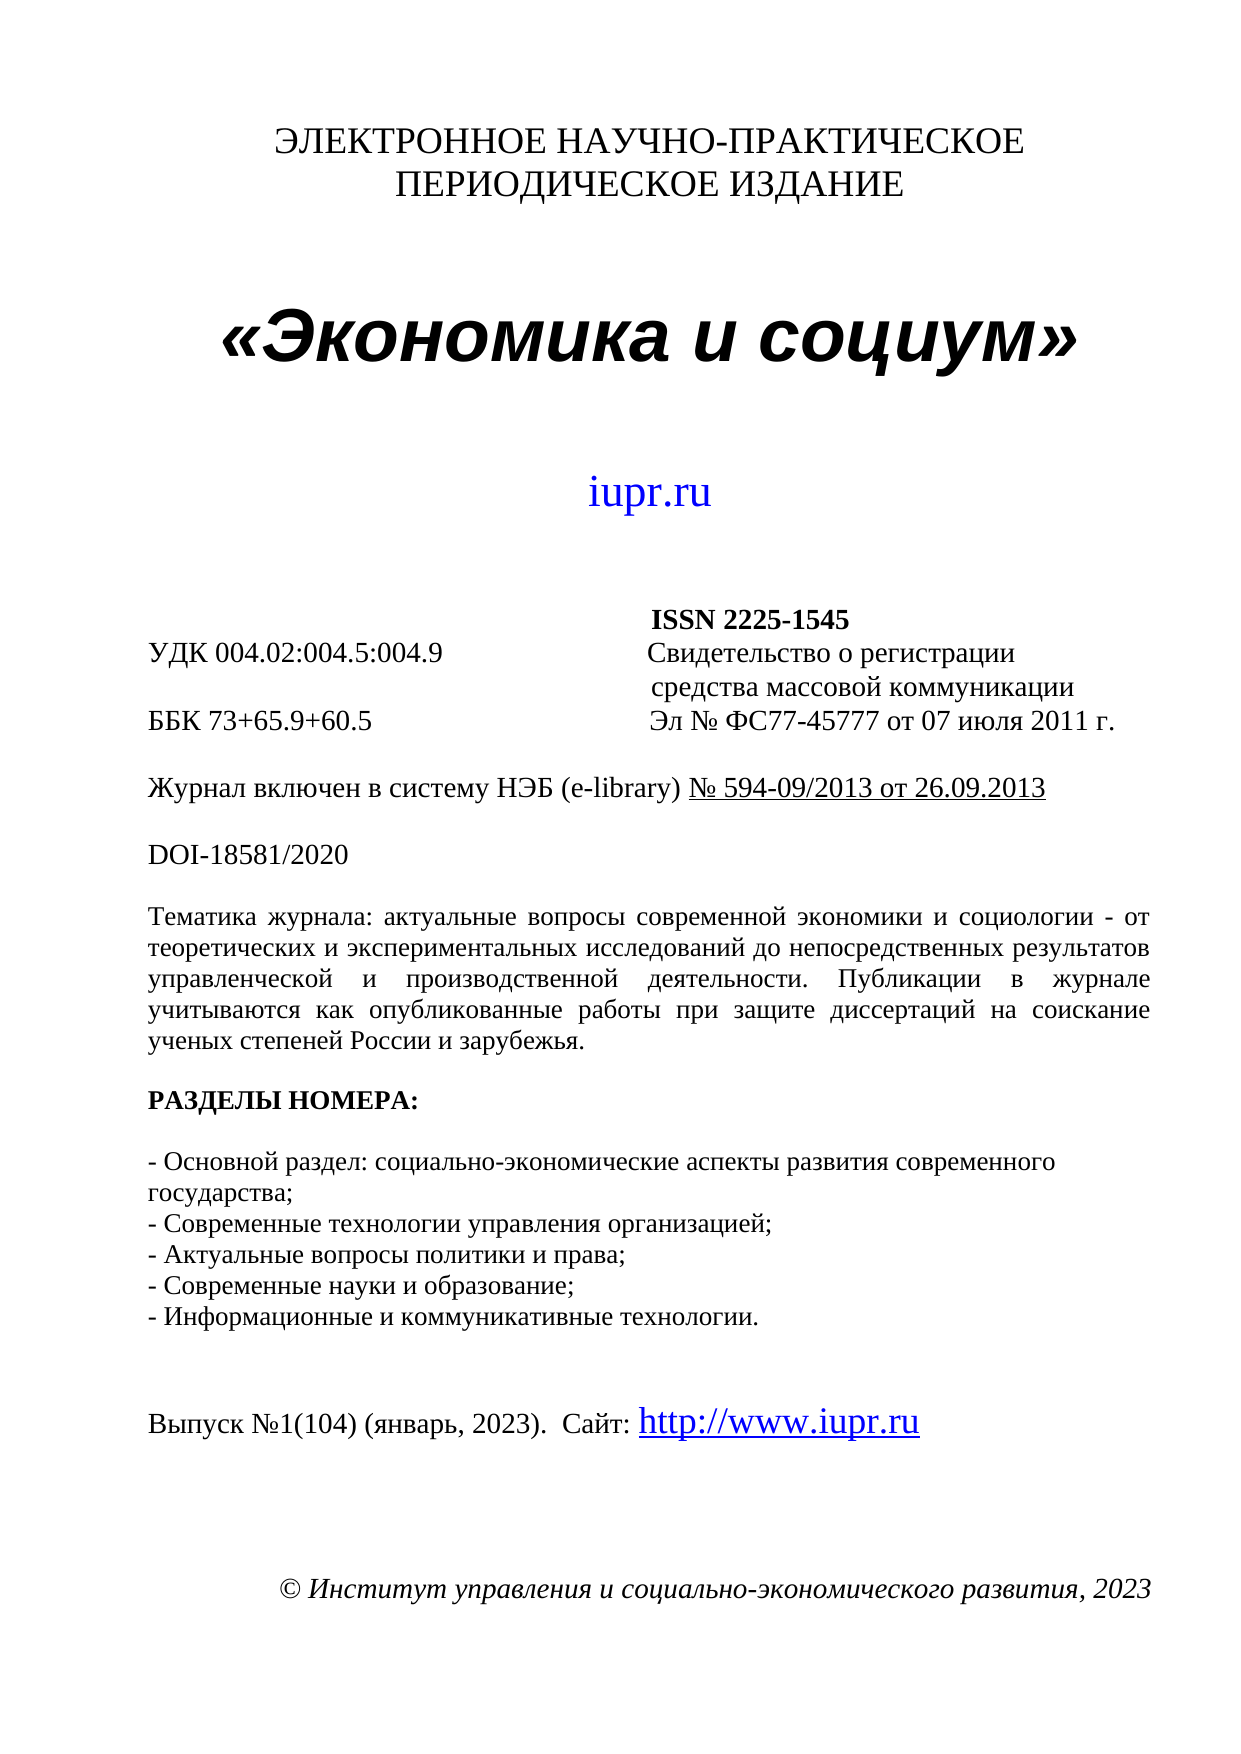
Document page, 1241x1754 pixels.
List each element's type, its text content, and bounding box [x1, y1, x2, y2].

text iupr.ru [148, 463, 1152, 516]
text «Экономика и социум» [148, 291, 1152, 377]
text ЭЛЕКТРОННОЕ НАУЧНО-ПРАКТИЧЕСКОЕ [148, 118, 1152, 161]
text Выпуск №1(104) (январь, 2023). Сайт: http://www.iupr.ru [148, 1399, 1152, 1442]
text - Актуальные вопросы политики и права; [148, 1238, 1152, 1269]
text средства массовой коммуникации [148, 669, 1152, 703]
text - Современные технологии управления организацией; [148, 1207, 1152, 1238]
text Журнал включен в систему НЭБ (e-library) № 594-09/2013 от 26.09.2013 [148, 770, 1152, 803]
text © Институт управления и социально-экономического развития, 2023 [148, 1571, 1152, 1605]
text DOI-18581/2020 [148, 837, 1152, 870]
text Тематика журнала: актуальные вопросы современной экономики и социологии - от теоретических и экспериментальных исследований до непосредственных результатов управленческой и производственной деятельности. Публикации в журнале учитываются как опубликованные работы при защите диссертаций на соискание ученых степеней России и зарубежья. [148, 899, 1152, 1055]
text УДК 004.02:004.5:004.9 Свидетельство о регистрации [148, 636, 1152, 669]
text ПЕРИОДИЧЕСКОЕ ИЗДАНИЕ [148, 161, 1152, 204]
text - Основной раздел: социально-экономические аспекты развития современного государства; [148, 1145, 1152, 1207]
text ​РАЗДЕЛЫ НОМЕРА: [148, 1084, 1152, 1116]
text - Современные науки и образование; [148, 1269, 1152, 1301]
text ББК 73+65.9+60.5 Эл № ФС77-45777 от 07 июля 2011 г. [148, 703, 1152, 736]
text - Информационные и коммуникативные технологии. [148, 1301, 1152, 1332]
text ISSN 2225-1545 [148, 602, 1152, 636]
